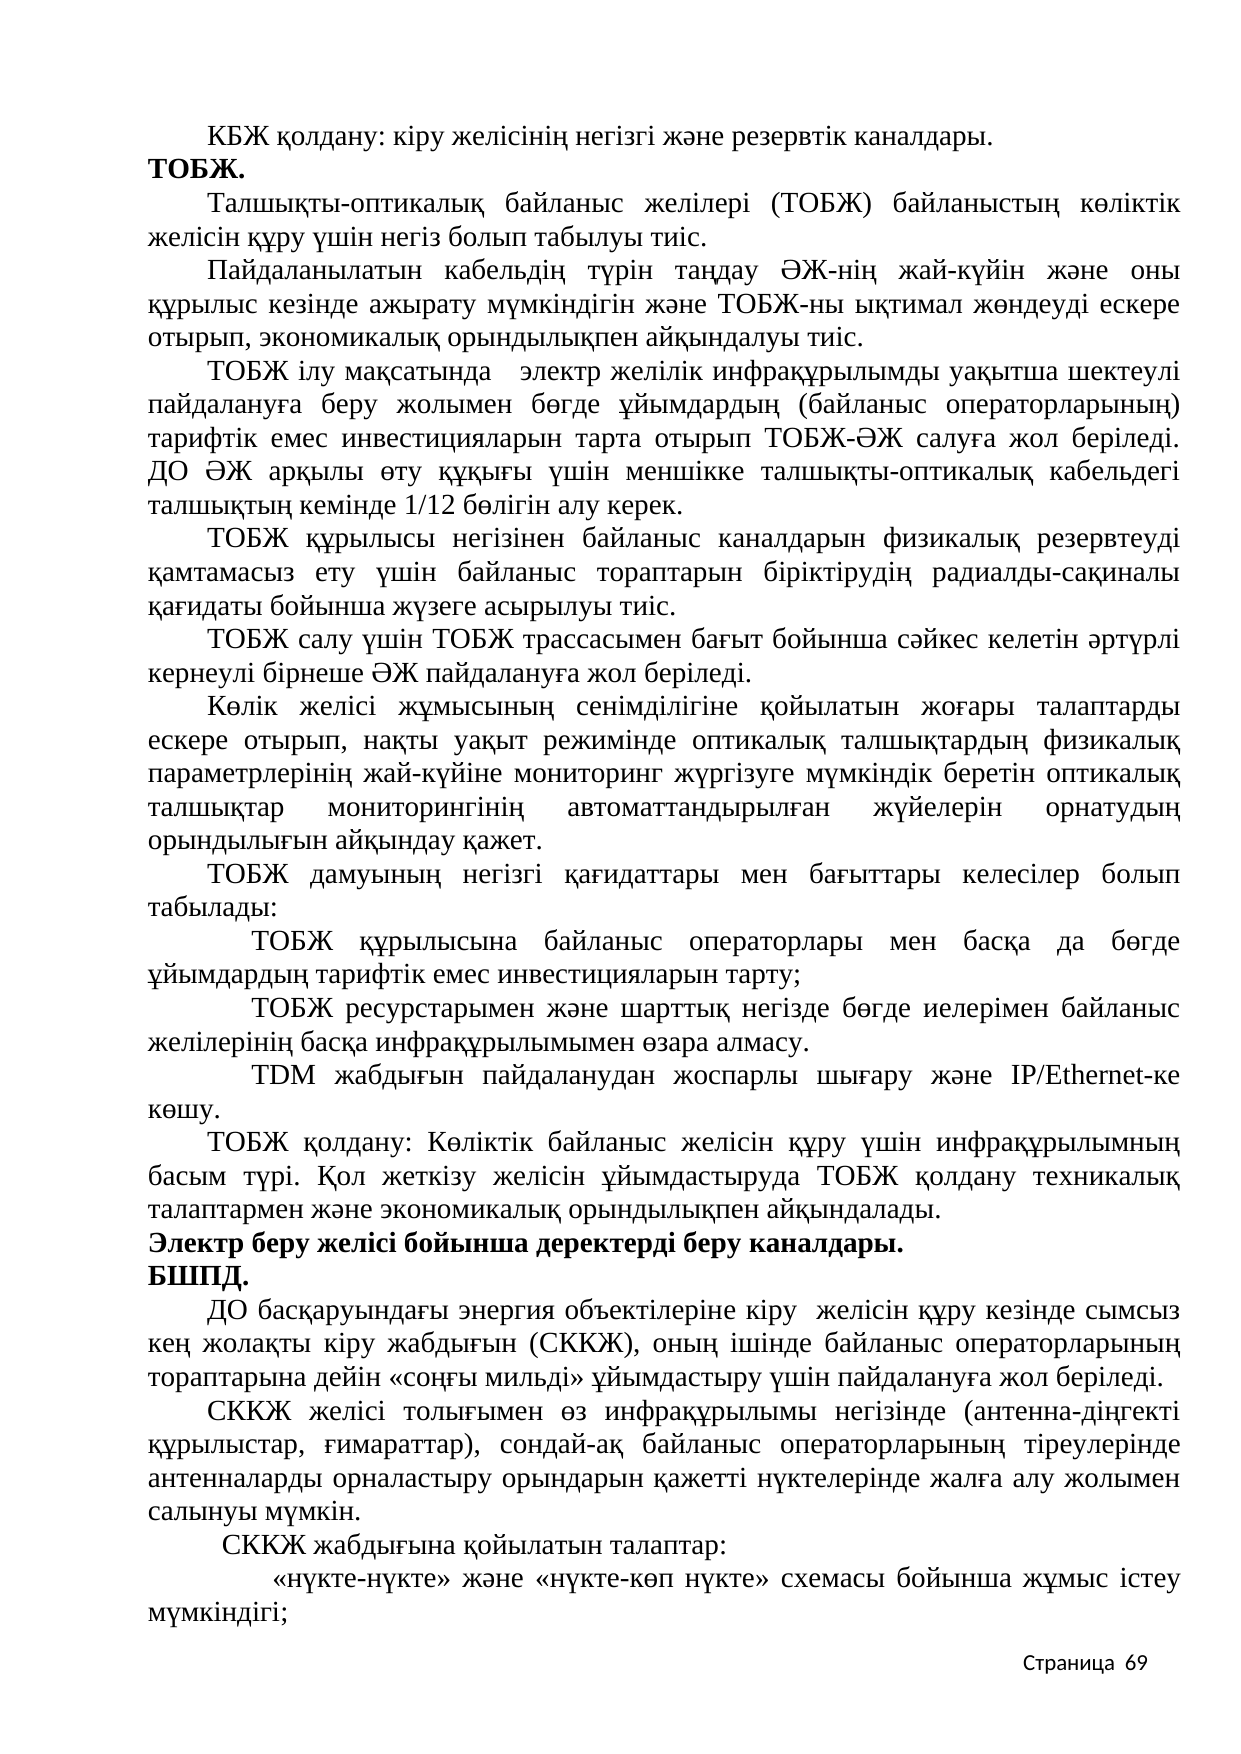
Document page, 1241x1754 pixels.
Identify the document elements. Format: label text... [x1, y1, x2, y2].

text БШПД. [148, 1258, 1181, 1292]
text Талшықты-оптикалық байланыс желілері (ТОБЖ) байланыстың көліктік желісін құру үшін негіз болып табылуы тиіс. [148, 185, 1181, 252]
text Көлік желісі жұмысының сенімділігіне қойылатын жоғары талаптарды ескере отырып, нақты уақыт режимінде оптикалық талшықтардың физикалық параметрлерінің жай-күйіне мониторинг жүргізуге мүмкіндік беретін оптикалық талшықтар мониторингінің автоматтандырылған жүйелерін орнатудың орындылығын айқындау қажет. [148, 688, 1181, 856]
text ТОБЖ ілу мақсатында электр желілік инфрақұрылымды уақытша шектеулі пайдалануға беру жолымен бөгде ұйымдардың (байланыс операторларының) тарифтік емес инвестицияларын тарта отырып ТОБЖ-ӘЖ салуға жол беріледі. ДО ӘЖ арқылы өту құқығы үшін меншікке талшықты-оптикалық кабельдегі талшықтың кемінде 1/12 бөлігін алу керек. [148, 353, 1181, 521]
list - «нүкте-нүкте» және «нүкте-көп нүкте» схемасы бойынша жұмыс істеу мүмкіндігі; [148, 1560, 1181, 1627]
text ТОБЖ. [148, 152, 1181, 185]
text ДО басқаруындағы энергия объектілеріне кіру желісін құру кезінде сымсыз кең жолақты кіру жабдығын (СККЖ), оның ішінде байланыс операторларының тораптарына дейін «соңғы мильді» ұйымдастыру үшін пайдалануға жол беріледі. [148, 1292, 1181, 1393]
text КБЖ қолдану: кіру желісінің негізгі және резервтік каналдары. [148, 118, 1181, 152]
text СККЖ жабдығына қойылатын талаптар: [148, 1527, 1181, 1560]
list ТОБЖ ресурстарымен және шарттық негізде бөгде иелерімен байланыс желілерінің басқа инфрақұрылымымен өзара алмасу. [148, 990, 1181, 1057]
list ТОБЖ құрылысына байланыс операторлары мен басқа да бөгде ұйымдардың тарифтік емес инвестицияларын тарту; [148, 923, 1181, 990]
text ТОБЖ салу үшін ТОБЖ трассасымен бағыт бойынша сәйкес келетін әртүрлі кернеулі бірнеше ӘЖ пайдалануға жол беріледі. [148, 621, 1181, 688]
text Электр беру желісі бойынша деректерді беру каналдары. [148, 1225, 1181, 1258]
text ТОБЖ қолдану: Көліктік байланыс желісін құру үшін инфрақұрылымның басым түрі. Қол жеткізу желісін ұйымдастыруда ТОБЖ қолдану техникалық талаптармен және экономикалық орындылықпен айқындалады. [148, 1124, 1181, 1225]
text Пайдаланылатын кабельдің түрін таңдау ӘЖ-нің жай-күйін және оны құрылыс кезінде ажырату мүмкіндігін және ТОБЖ-ны ықтимал жөндеуді ескере отырып, экономикалық орындылықпен айқындалуы тиіс. [148, 252, 1181, 353]
text ТОБЖ құрылысы негізінен байланыс каналдарын физикалық резервтеуді қамтамасыз ету үшін байланыс тораптарын біріктірудің радиалды-сақиналы қағидаты бойынша жүзеге асырылуы тиіс. [148, 521, 1181, 621]
text СККЖ желісі толығымен өз инфрақұрылымы негізінде (антенна-діңгекті құрылыстар, ғимараттар), сондай-ақ байланыс операторларының тіреулерінде антенналарды орналастыру орындарын қажетті нүктелерінде жалға алу жолымен салынуы мүмкін. [148, 1393, 1181, 1527]
text ТОБЖ дамуының негізгі қағидаттары мен бағыттары келесілер болып табылады: [148, 856, 1181, 923]
list TDM жабдығын пайдаланудан жоспарлы шығару және IP/Ethernet-ке көшу. [148, 1057, 1181, 1124]
